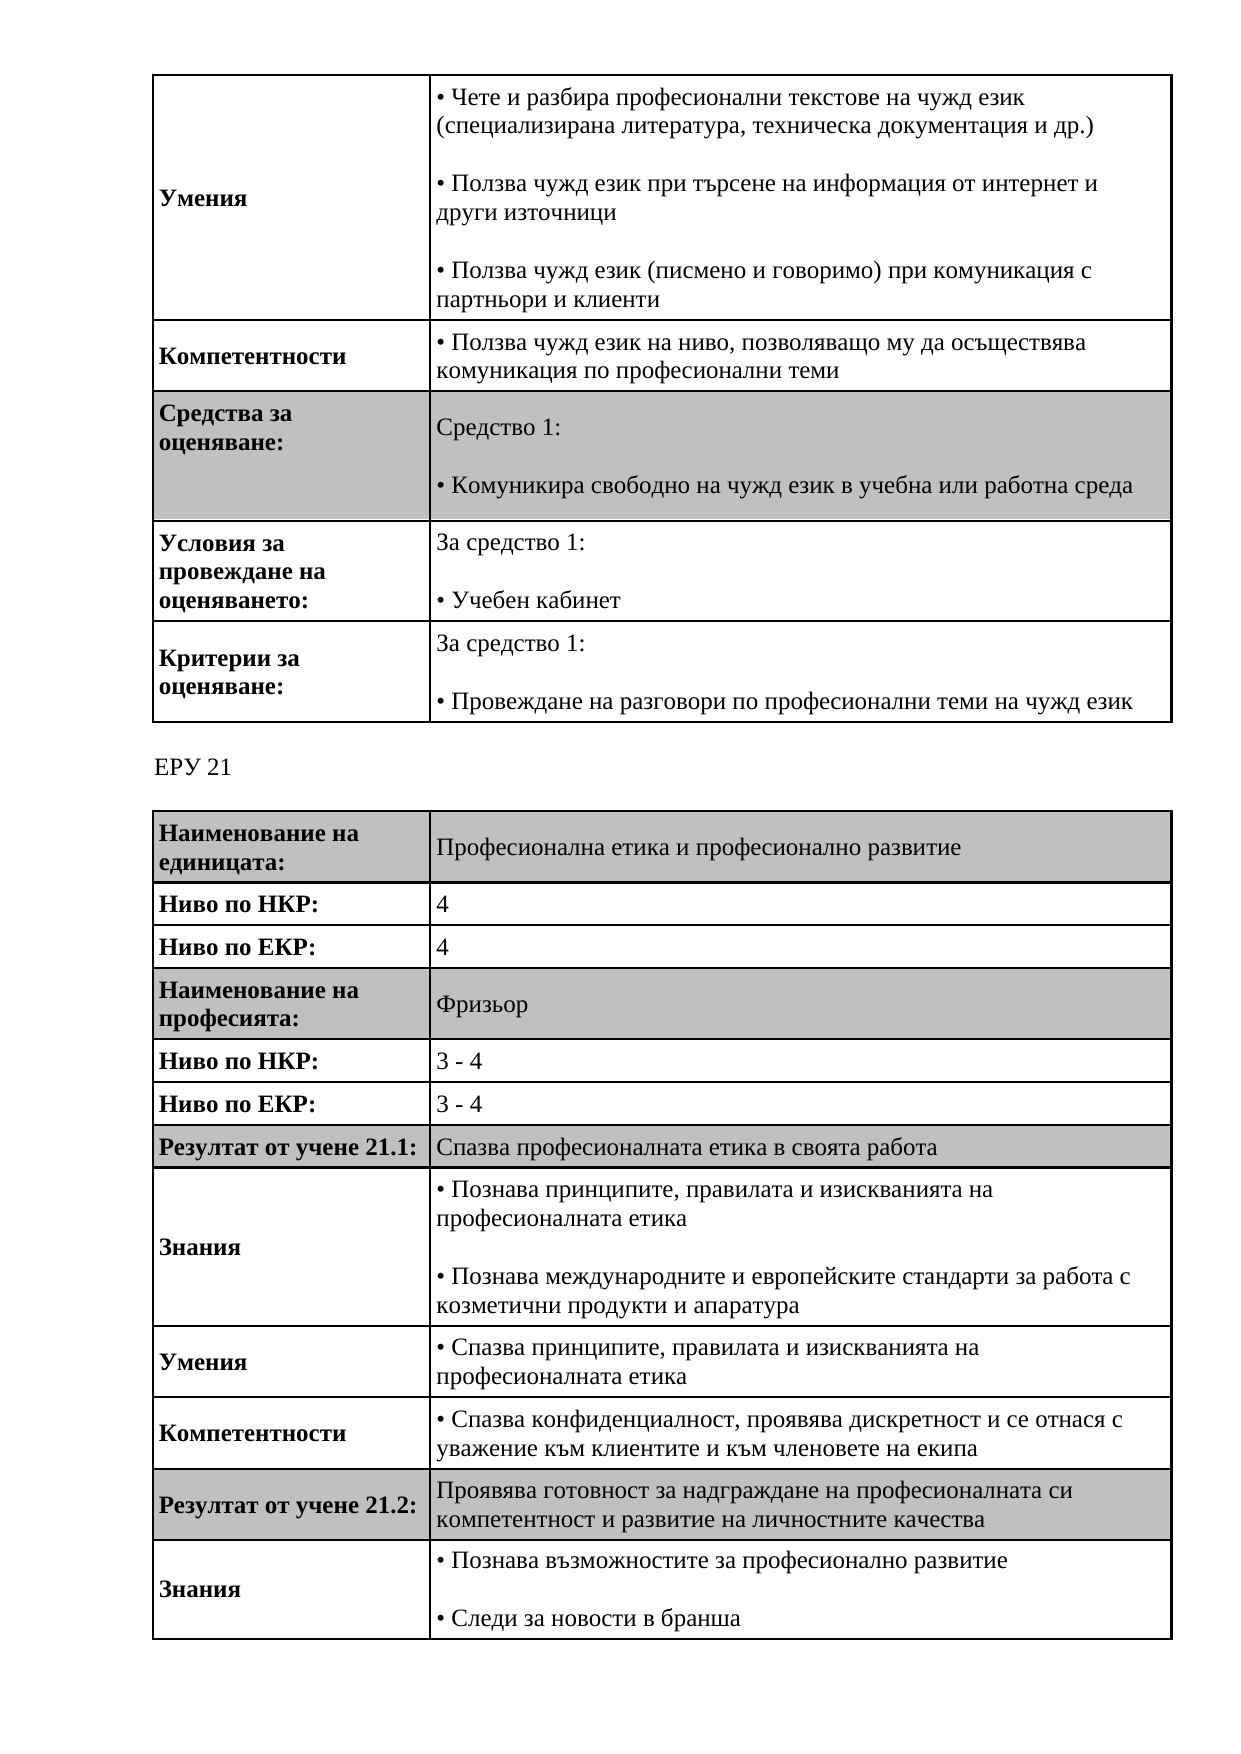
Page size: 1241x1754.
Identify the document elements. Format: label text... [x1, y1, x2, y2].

table_cell Проявява готовност за надграждане на професионалната си компетентност и развитие на личностните качества [431, 1470, 1170, 1539]
table_cell Умения [154, 1327, 429, 1396]
table_cell • Познава възможностите за професионално развитие • Следи за новости в бранша [431, 1541, 1170, 1638]
table_header Професионална етика и професионално развитие [431, 812, 1170, 881]
table_cell Фризьор [431, 969, 1170, 1038]
table_cell 3 - 4 [431, 1083, 1170, 1124]
table_cell • Чете и разбира професионални текстове на чужд език (специализирана литература, техническа документация и др.) • Ползва чужд език при търсене на информация от интернет и други източници • Ползва чужд език (писмено и говоримо) при комуникация с партньори и клиенти [431, 76, 1170, 319]
table_cell Спазва професионалната етика в своята работа [431, 1126, 1170, 1166]
table_cell 3 - 4 [431, 1040, 1170, 1081]
table_cell • Спазва конфиденциалност, проявява дискретност и се отнася с уважение към клиентите и към членовете на екипа [431, 1398, 1170, 1467]
table_cell Средство 1: • Комуникира свободно на чужд език в учебна или работна среда [431, 392, 1170, 519]
table_cell Знания [154, 1169, 429, 1324]
table_cell Условия за провеждане на оценяването: [154, 522, 429, 620]
table_cell 4 [431, 884, 1170, 924]
table_cell Знания [154, 1541, 429, 1638]
table_cell Ниво по НКР: [154, 884, 429, 924]
table_cell Компетентности [154, 321, 429, 390]
table_cell Умения [154, 76, 429, 319]
table_cell Критерии за оценяване: [154, 622, 429, 721]
table_cell Резултат от учене 21.1: [154, 1126, 429, 1166]
table_cell • Ползва чужд език на ниво, позволяващо му да осъществява комуникация по професионални теми [431, 321, 1170, 390]
table_cell • Спазва принципите, правилата и изискванията на професионалната етика [431, 1327, 1170, 1396]
table_cell Резултат от учене 21.2: [154, 1470, 429, 1539]
table_cell Компетентности [154, 1398, 429, 1467]
table_cell Ниво по ЕКР: [154, 1083, 429, 1124]
table_cell Наименование на професията: [154, 969, 429, 1038]
table_cell За средство 1: • Учебен кабинет [431, 522, 1170, 620]
table_cell Средства за оценяване: [154, 392, 429, 519]
table_cell 4 [431, 926, 1170, 967]
table_header Наименование на единицата: [154, 812, 429, 881]
text ЕРУ 21 [148, 752, 1152, 781]
table_cell Ниво по ЕКР: [154, 926, 429, 967]
table_cell Ниво по НКР: [154, 1040, 429, 1081]
table_cell За средство 1: • Провеждане на разговори по професионални теми на чужд език [431, 622, 1170, 721]
table_cell • Познава принципите, правилата и изискванията на професионалната етика • Познава международните и европейските стандарти за работа с козметични продукти и апаратура [431, 1169, 1170, 1324]
